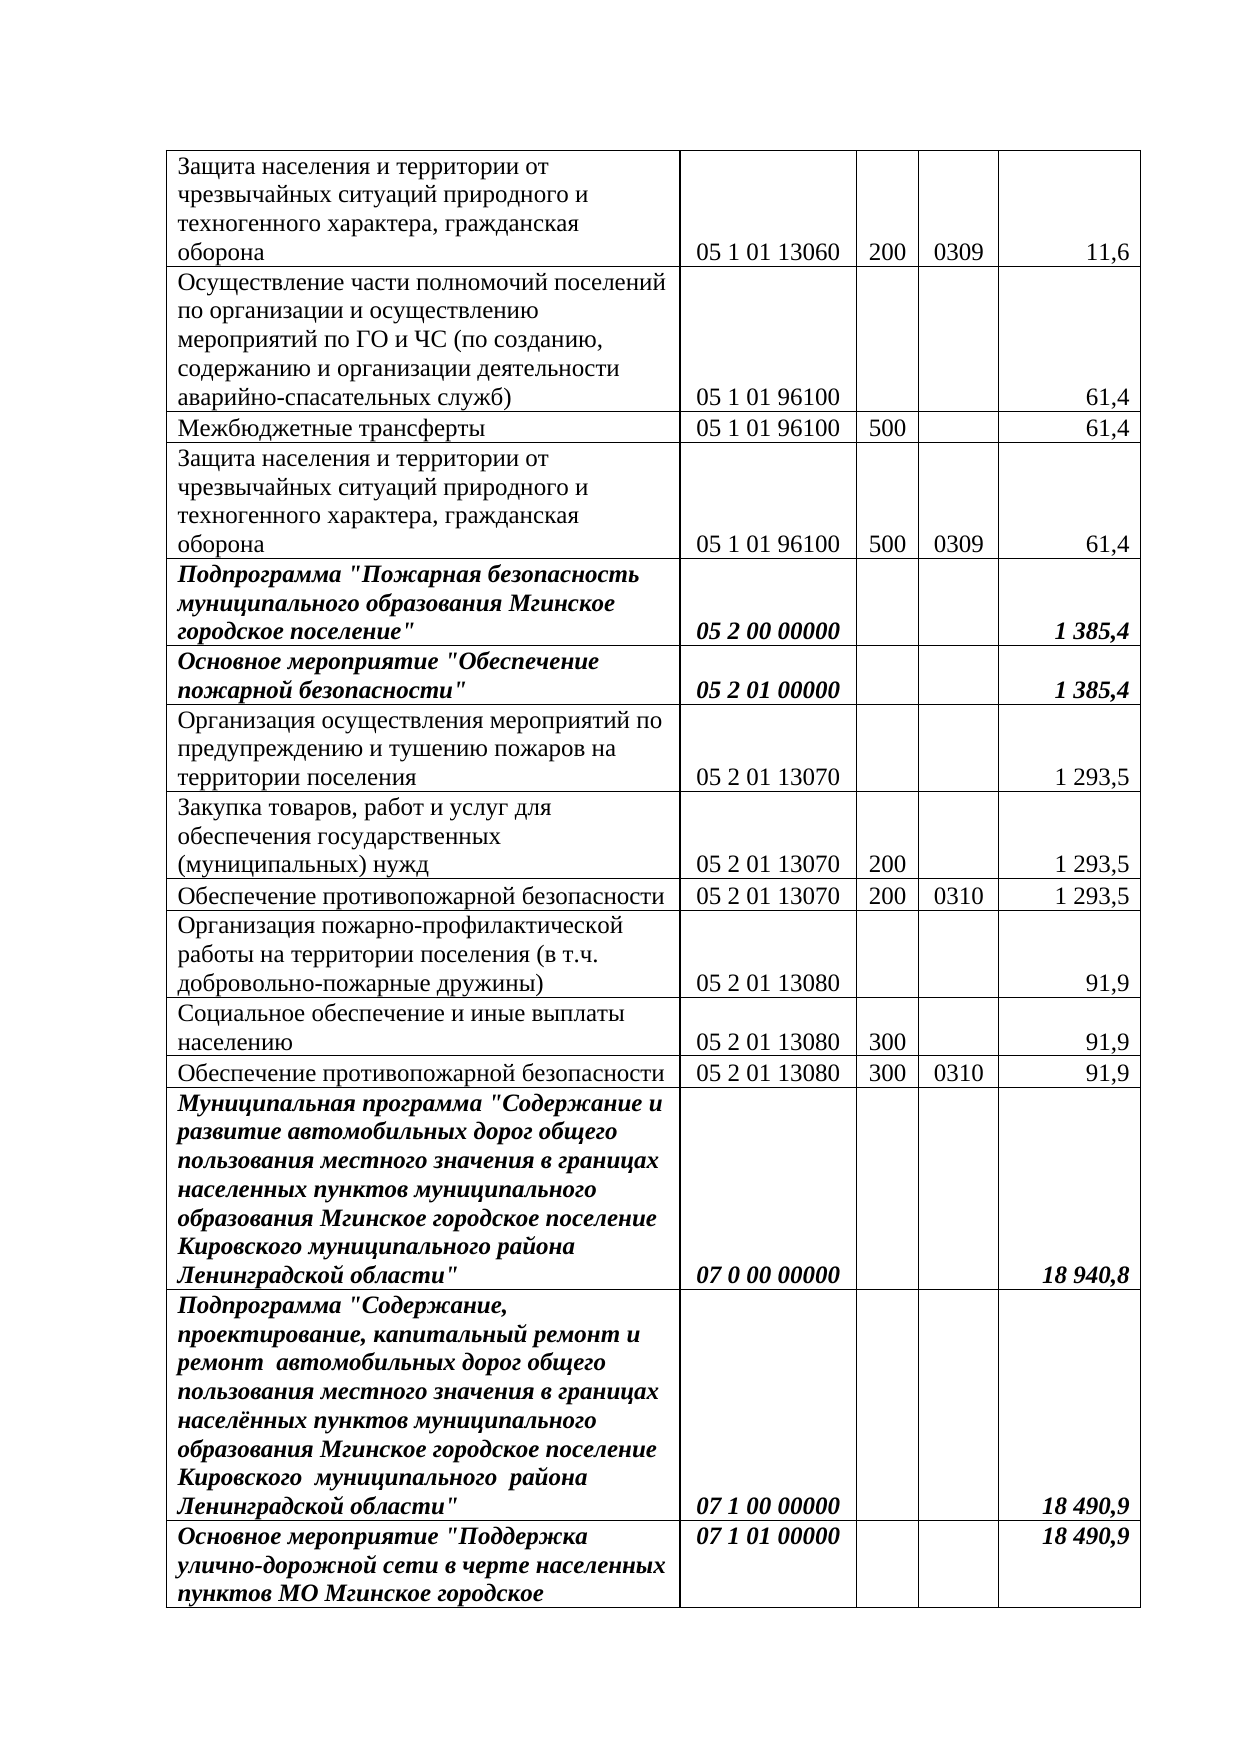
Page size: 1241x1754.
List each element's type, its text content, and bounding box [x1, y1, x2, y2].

table_cell [857, 1088, 918, 1289]
table_cell [919, 792, 998, 878]
table_cell [919, 412, 998, 442]
table_cell 05 1 01 96100 [681, 267, 856, 411]
table_cell 18 940,8 [999, 1088, 1140, 1289]
table_cell 200 [857, 879, 918, 909]
table_cell [857, 1521, 918, 1607]
table_cell 05 2 00 00000 [681, 559, 856, 645]
table_cell Подпрограмма "Пожарная безопасность муниципального образования Мгинское городское поселение" [167, 559, 679, 645]
table_cell Обеспечение противопожарной безопасности [167, 879, 679, 909]
table_cell 1 293,5 [999, 879, 1140, 909]
table_cell Межбюджетные трансферты [167, 412, 679, 442]
table_cell 1 385,4 [999, 646, 1140, 704]
table_cell 0310 [919, 1056, 998, 1087]
table_cell Обеспечение противопожарной безопасности [167, 1056, 679, 1087]
table_cell 500 [857, 443, 918, 558]
table_cell [857, 705, 918, 791]
table_cell 05 1 01 96100 [681, 443, 856, 558]
table_cell 05 1 01 96100 [681, 412, 856, 442]
table_cell 91,9 [999, 1056, 1140, 1087]
table_cell 05 2 01 13080 [681, 1056, 856, 1087]
table_cell 0309 [919, 151, 998, 266]
table_cell Организация осуществления мероприятий по предупреждению и тушению пожаров на территории поселения [167, 705, 679, 791]
table_cell 61,4 [999, 412, 1140, 442]
table_cell [919, 646, 998, 704]
table_cell Подпрограмма "Содержание, проектирование, капитальный ремонт и ремонт автомобильных дорог общего пользования местного значения в границах населённых пунктов муниципального образования Мгинское городское поселение Кировского муниципального района Ленинградской области" [167, 1290, 679, 1520]
table_cell [857, 267, 918, 411]
table_cell 1 293,5 [999, 792, 1140, 878]
table_cell [919, 1290, 998, 1520]
table_cell 61,4 [999, 267, 1140, 411]
table_cell 200 [857, 792, 918, 878]
table_cell [857, 911, 918, 997]
table_cell 91,9 [999, 998, 1140, 1055]
table_cell Защита населения и территории от чрезвычайных ситуаций природного и техногенного характера, гражданская оборона [167, 443, 679, 558]
table_cell 200 [857, 151, 918, 266]
table_cell [919, 911, 998, 997]
table_cell 07 0 00 00000 [681, 1088, 856, 1289]
table_cell [857, 646, 918, 704]
table_cell [919, 267, 998, 411]
table_cell 05 2 01 13080 [681, 911, 856, 997]
table_cell 61,4 [999, 443, 1140, 558]
table_cell Осуществление части полномочий поселений по организации и осуществлению мероприятий по ГО и ЧС (по созданию, содержанию и организации деятельности аварийно-спасательных служб) [167, 267, 679, 411]
table_cell 1 293,5 [999, 705, 1140, 791]
table_cell 05 2 01 13070 [681, 705, 856, 791]
table_cell 05 2 01 13070 [681, 792, 856, 878]
table_cell 300 [857, 998, 918, 1055]
table_cell [919, 1521, 998, 1607]
table_cell Организация пожарно-профилактической работы на территории поселения (в т.ч. добровольно-пожарные дружины) [167, 911, 679, 997]
table_cell [919, 705, 998, 791]
table_cell Закупка товаров, работ и услуг для обеспечения государственных (муниципальных) нужд [167, 792, 679, 878]
table_cell 0309 [919, 443, 998, 558]
table_cell [919, 559, 998, 645]
table_cell 91,9 [999, 911, 1140, 997]
table_cell Социальное обеспечение и иные выплаты населению [167, 998, 679, 1055]
table_cell 05 1 01 13060 [681, 151, 856, 266]
table_cell [919, 1088, 998, 1289]
table_cell 0310 [919, 879, 998, 909]
table_cell [857, 559, 918, 645]
table_cell 18 490,9 [999, 1290, 1140, 1520]
table_cell Основное мероприятие "Обеспечение пожарной безопасности" [167, 646, 679, 704]
table_cell 300 [857, 1056, 918, 1087]
table_cell [857, 1290, 918, 1520]
table_cell [919, 998, 998, 1055]
table_cell 18 490,9 [999, 1521, 1140, 1607]
table_cell 07 1 00 00000 [681, 1290, 856, 1520]
table_cell 05 2 01 00000 [681, 646, 856, 704]
table_cell 500 [857, 412, 918, 442]
table_cell 05 2 01 13070 [681, 879, 856, 909]
table_cell Защита населения и территории от чрезвычайных ситуаций природного и техногенного характера, гражданская оборона [167, 151, 679, 266]
table_cell 1 385,4 [999, 559, 1140, 645]
table_cell 11,6 [999, 151, 1140, 266]
table_cell 05 2 01 13080 [681, 998, 856, 1055]
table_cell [167, 1521, 679, 1607]
table_cell 07 1 01 00000 [681, 1521, 856, 1607]
table_cell Муниципальная программа "Содержание и развитие автомобильных дорог общего пользования местного значения в границах населенных пунктов муниципального образования Мгинское городское поселение Кировского муниципального района Ленинградской области" [167, 1088, 679, 1289]
